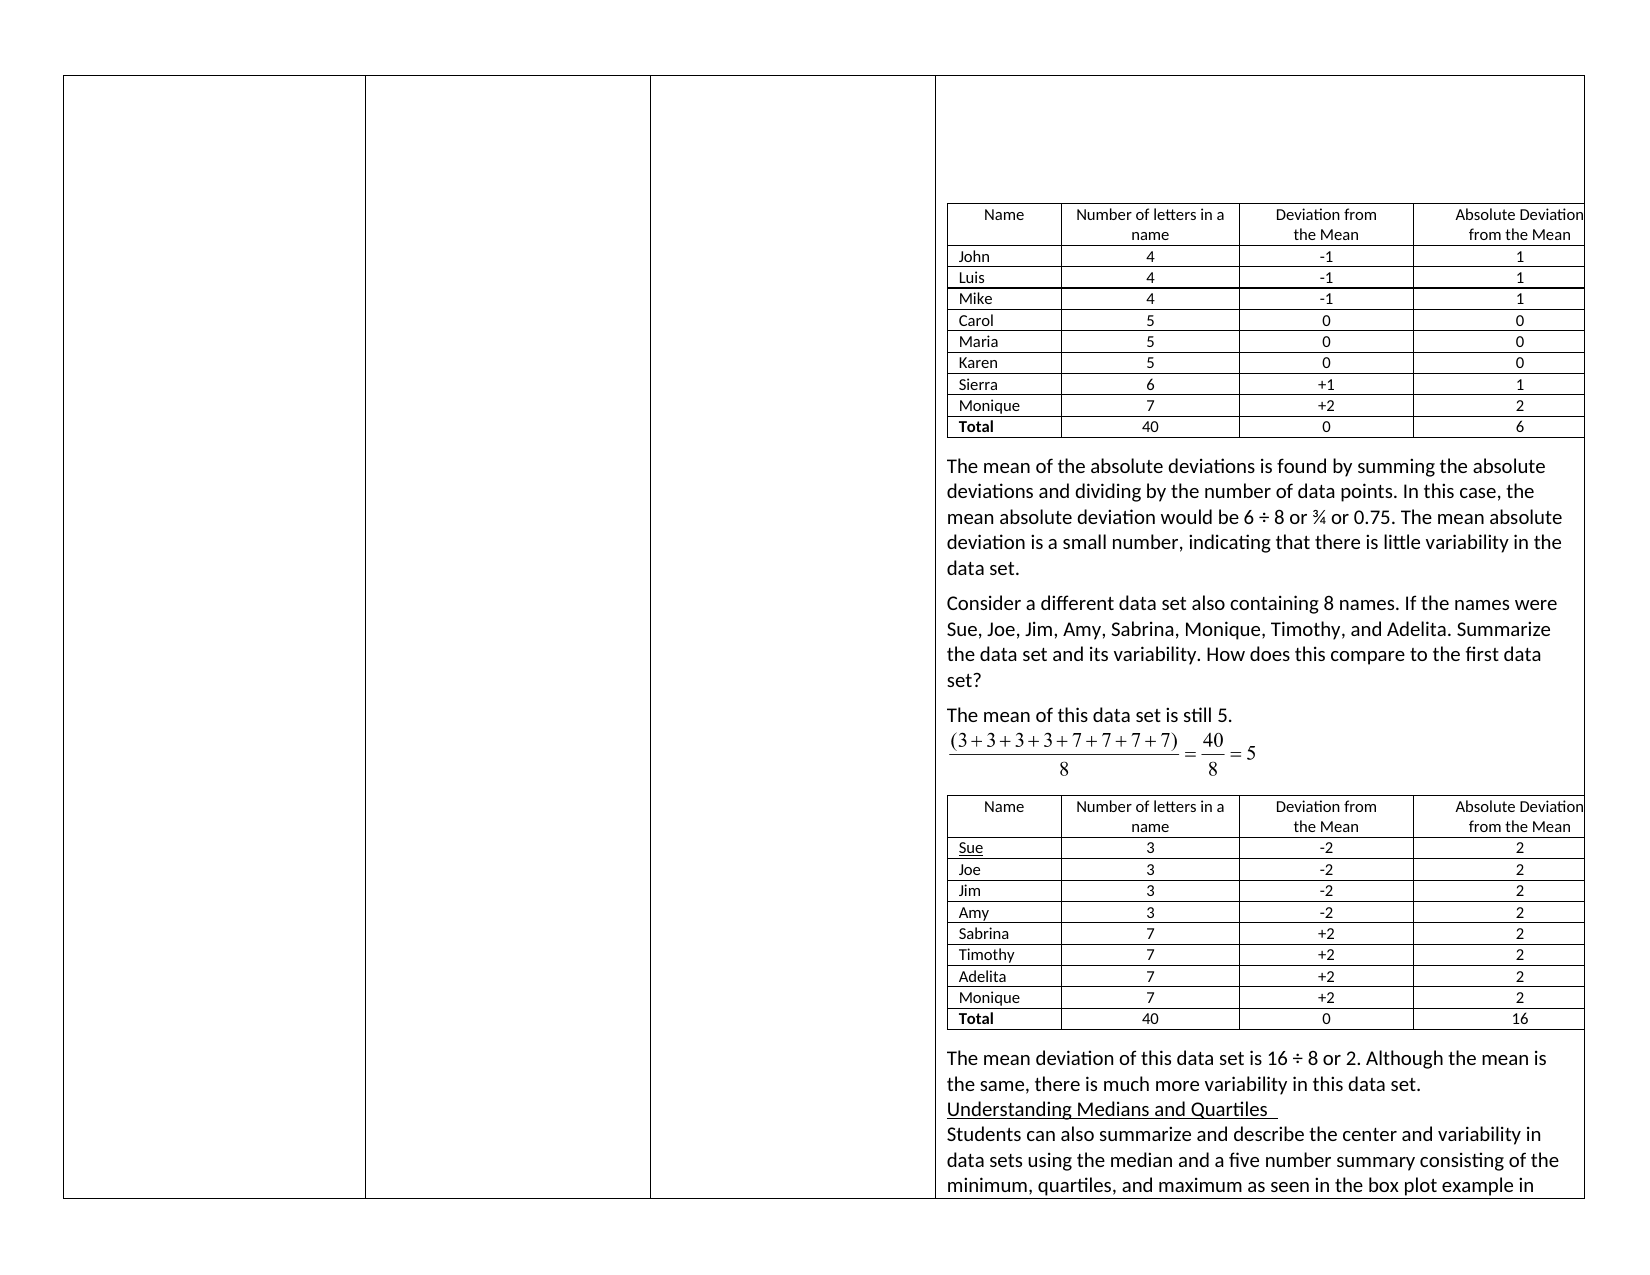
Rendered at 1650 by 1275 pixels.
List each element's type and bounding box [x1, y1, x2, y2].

table_cell [651, 76, 935, 1198]
table_cell [936, 76, 1584, 1198]
table_cell [64, 76, 365, 1198]
picture [946, 727, 1259, 780]
table_cell [366, 76, 650, 1198]
